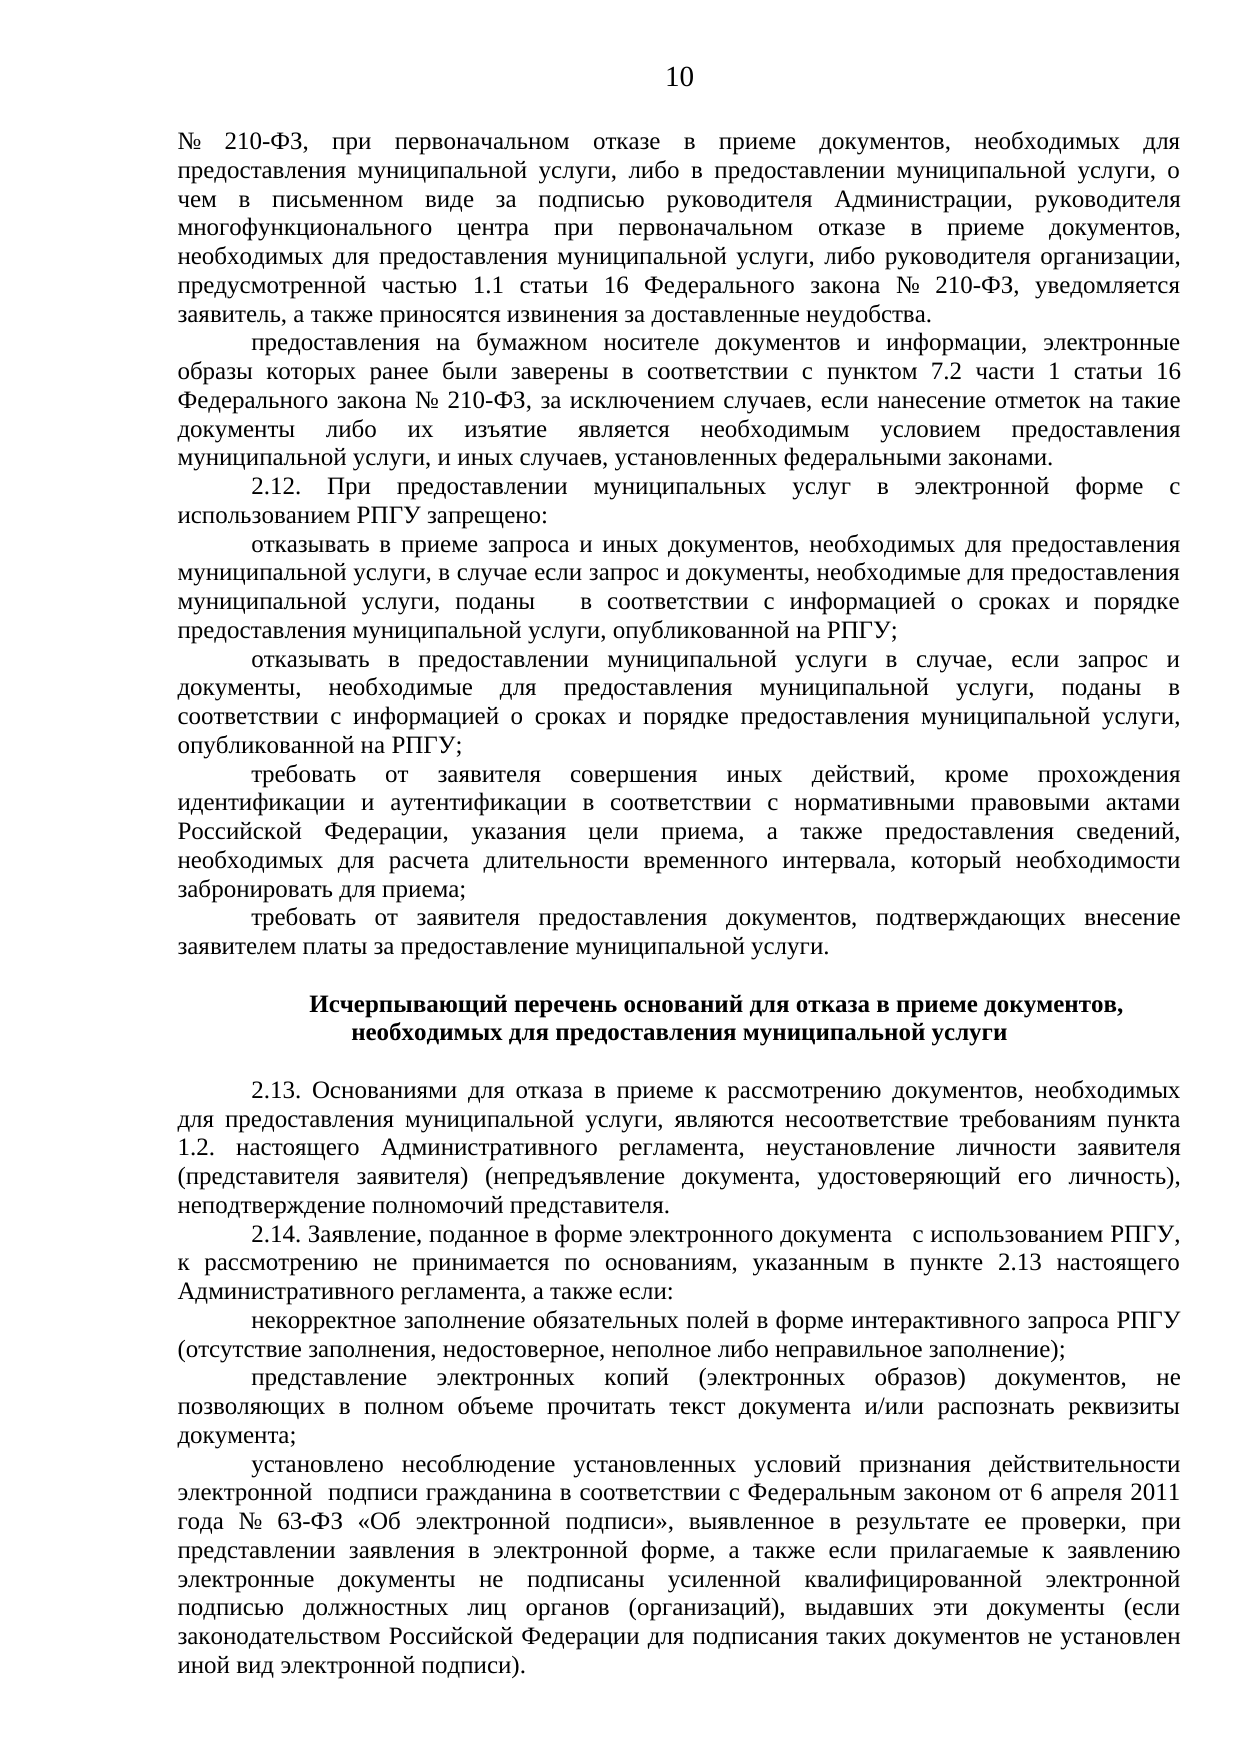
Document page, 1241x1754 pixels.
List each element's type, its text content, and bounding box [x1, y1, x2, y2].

text Исчерпывающий перечень оснований для отказа в приеме документов, необходимых для предоставления муниципальной услуги [177, 989, 1181, 1046]
text отказывать в предоставлении муниципальной услуги в случае, если запрос и документы, необходимые для предоставления муниципальной услуги, поданы в соответствии с информацией о сроках и порядке предоставления муниципальной услуги, опубликованной на РПГУ; [177, 644, 1181, 759]
text 2.12. При предоставлении муниципальных услуг в электронной форме с использованием РПГУ запрещено: [177, 471, 1181, 529]
text некорректное заполнение обязательных полей в форме интерактивного запроса РПГУ (отсутствие заполнения, недостоверное, неполное либо неправильное заполнение); [177, 1305, 1181, 1362]
text установлено несоблюдение установленных условий признания действительности электронной подписи гражданина в соответствии с Федеральным законом от 6 апреля 2011 года № 63-ФЗ «Об электронной подписи», выявленное в результате ее проверки, при представлении заявления в электронной форме, а также если прилагаемые к заявлению электронные документы не подписаны усиленной квалифицированной электронной подписью должностных лиц органов (организаций), выдавших эти документы (если законодательством Российской Федерации для подписания таких документов не установлен иной вид электронной подписи). [177, 1449, 1181, 1679]
text 2.13. Основаниями для отказа в приеме к рассмотрению документов, необходимых для предоставления муниципальной услуги, являются несоответствие требованиям пункта 1.2. настоящего Административного регламента, неустановление личности заявителя (представителя заявителя) (непредъявление документа, удостоверяющий его личность), неподтверждение полномочий представителя. [177, 1075, 1181, 1219]
text 2.14. Заявление, поданное в форме электронного документа с использованием РПГУ, к рассмотрению не принимается по основаниям, указанным в пункте 2.13 настоящего Административного регламента, а также если: [177, 1219, 1181, 1305]
text представление электронных копий (электронных образов) документов, не позволяющих в полном объеме прочитать текст документа и/или распознать реквизиты документа; [177, 1362, 1181, 1449]
text требовать от заявителя совершения иных действий, кроме прохождения идентификации и аутентификации в соответствии с нормативными правовыми актами Российской Федерации, указания цели приема, а также предоставления сведений, необходимых для расчета длительности временного интервала, который необходимости забронировать для приема; [177, 759, 1181, 902]
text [177, 126, 1181, 327]
text требовать от заявителя предоставления документов, подтверждающих внесение заявителем платы за предоставление муниципальной услуги. [177, 902, 1181, 960]
text отказывать в приеме запроса и иных документов, необходимых для предоставления муниципальной услуги, в случае если запрос и документы, необходимые для предоставления муниципальной услуги, поданы в соответствии с информацией о сроках и порядке предоставления муниципальной услуги, опубликованной на РПГУ; [177, 529, 1181, 644]
text предоставления на бумажном носителе документов и информации, электронные образы которых ранее были заверены в соответствии с пунктом 7.2 части 1 статьи 16 Федерального закона № 210-ФЗ, за исключением случаев, если нанесение отметок на такие документы либо их изъятие является необходимым условием предоставления муниципальной услуги, и иных случаев, установленных федеральными законами. [177, 327, 1181, 471]
